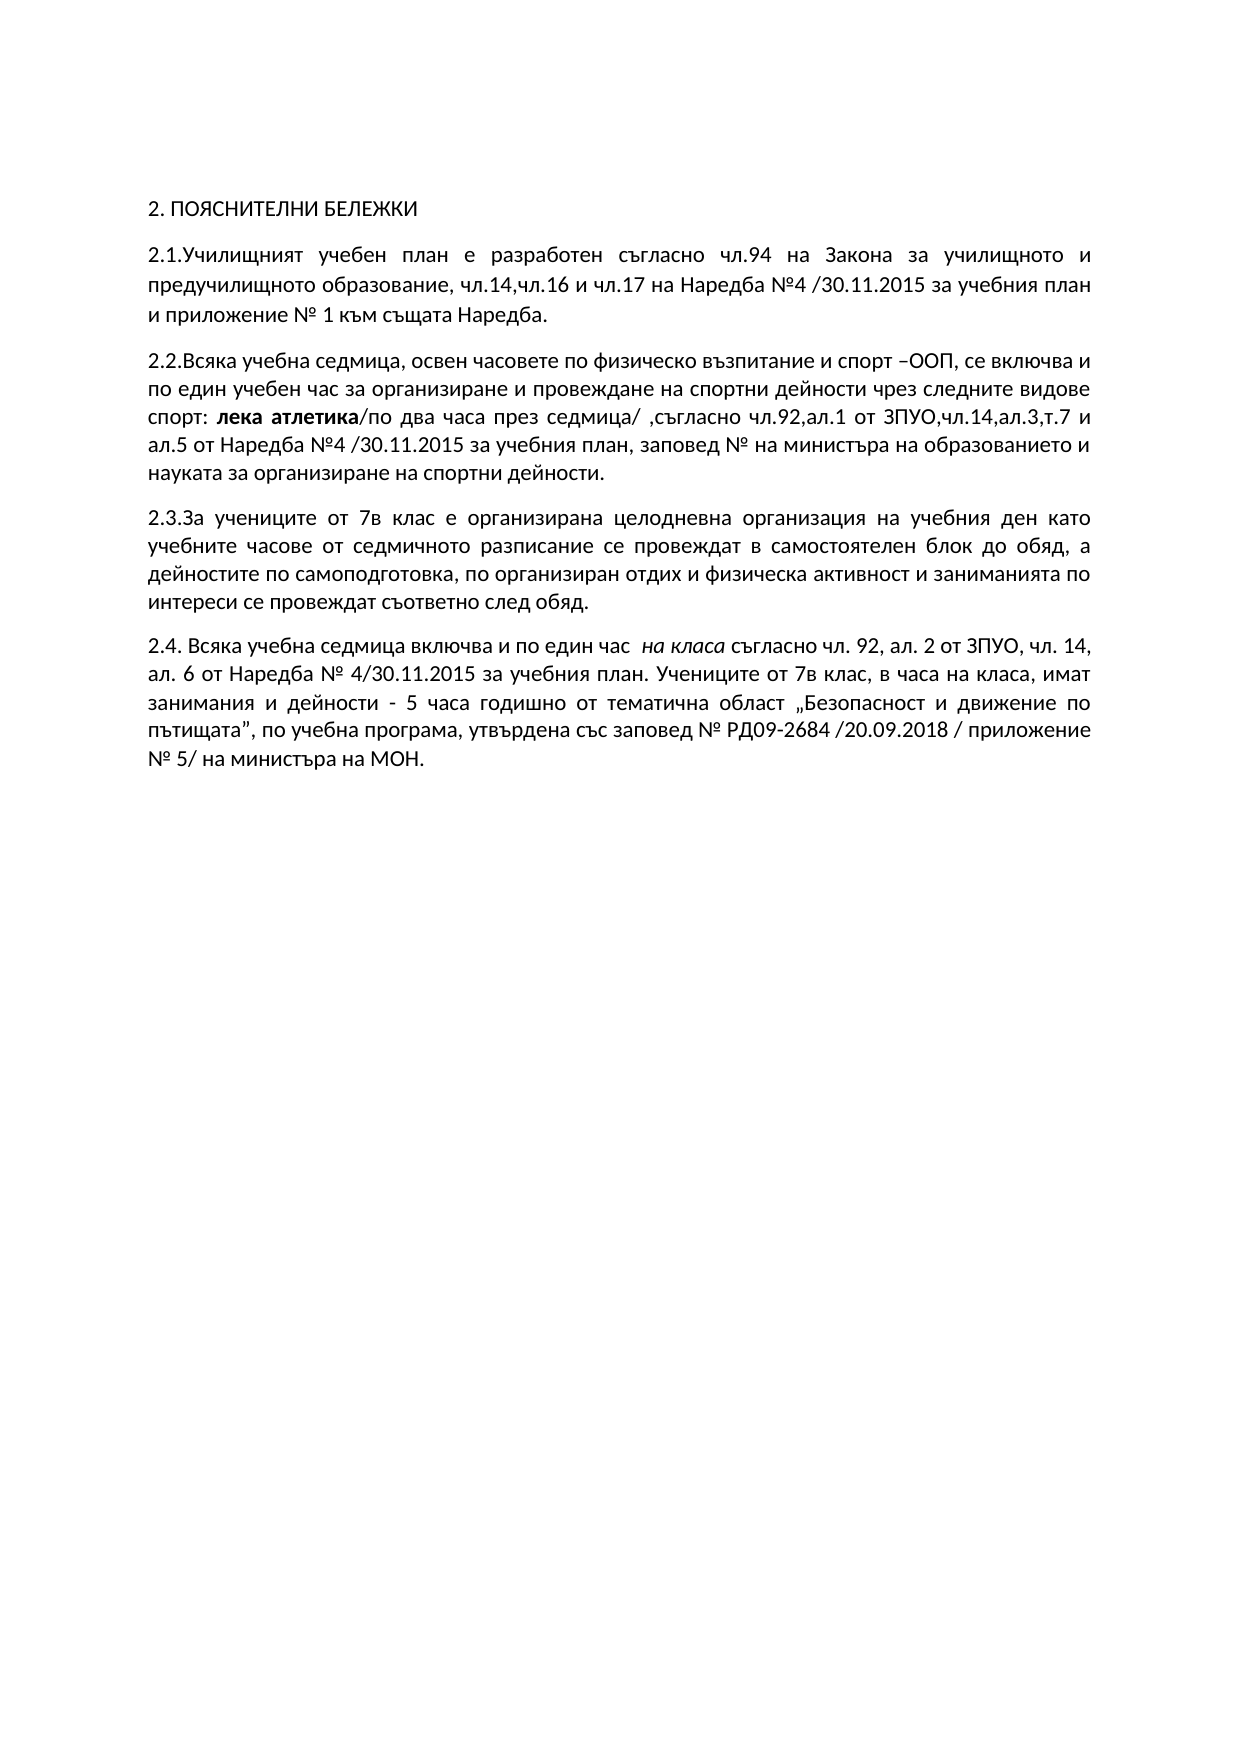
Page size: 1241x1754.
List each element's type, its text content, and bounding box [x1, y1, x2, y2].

text 2. ПОЯСНИТЕЛНИ БЕЛЕЖКИ [148, 194, 1093, 222]
text 2.3.За учениците от 7в клас е организирана целодневна организация на учебния ден като учебните часове от седмичното разписание се провеждат в самостоятелен блок до обяд, а дейностите по самоподготовка, по организиран отдих и физическа активност и заниманията по интереси се провеждат съответно след обяд. [148, 503, 1093, 615]
text 2.1.Училищният учебен план е разработен съгласно чл.94 на Закона за училищното и предучилищното образование, чл.14,чл.16 и чл.17 на Наредба №4 /30.11.2015 за учебния план и приложение № 1 към същата Наредба. [148, 240, 1093, 328]
text 2.2.Всяка учебна седмица, освен часовете по физическо възпитание и спорт –ООП, се включва и по един учебен час за организиране и провеждане на спортни дейности чрез следните видове спорт: лека атлетика/по два часа през седмица/ ,съгласно чл.92,ал.1 от ЗПУО,чл.14,ал.3,т.7 и ал.5 от Наредба №4 /30.11.2015 за учебния план, заповед № на министъра на образованието и науката за организиране на спортни дейности. [148, 346, 1093, 486]
text 2.4. Всяка учебна седмица включва и по един час на класа съгласно чл. 92, ал. 2 от ЗПУО, чл. 14, ал. 6 от Наредба № 4/30.11.2015 за учебния план. Учениците от 7в клас, в часа на класа, имат занимания и дейности - 5 часа годишно от тематична област „Безопасност и движение по пътищата”, по учебна програма, утвърдена със заповед № РД09-2684 /20.09.2018 / приложение № 5/ на министъра на МОН. [148, 632, 1093, 772]
